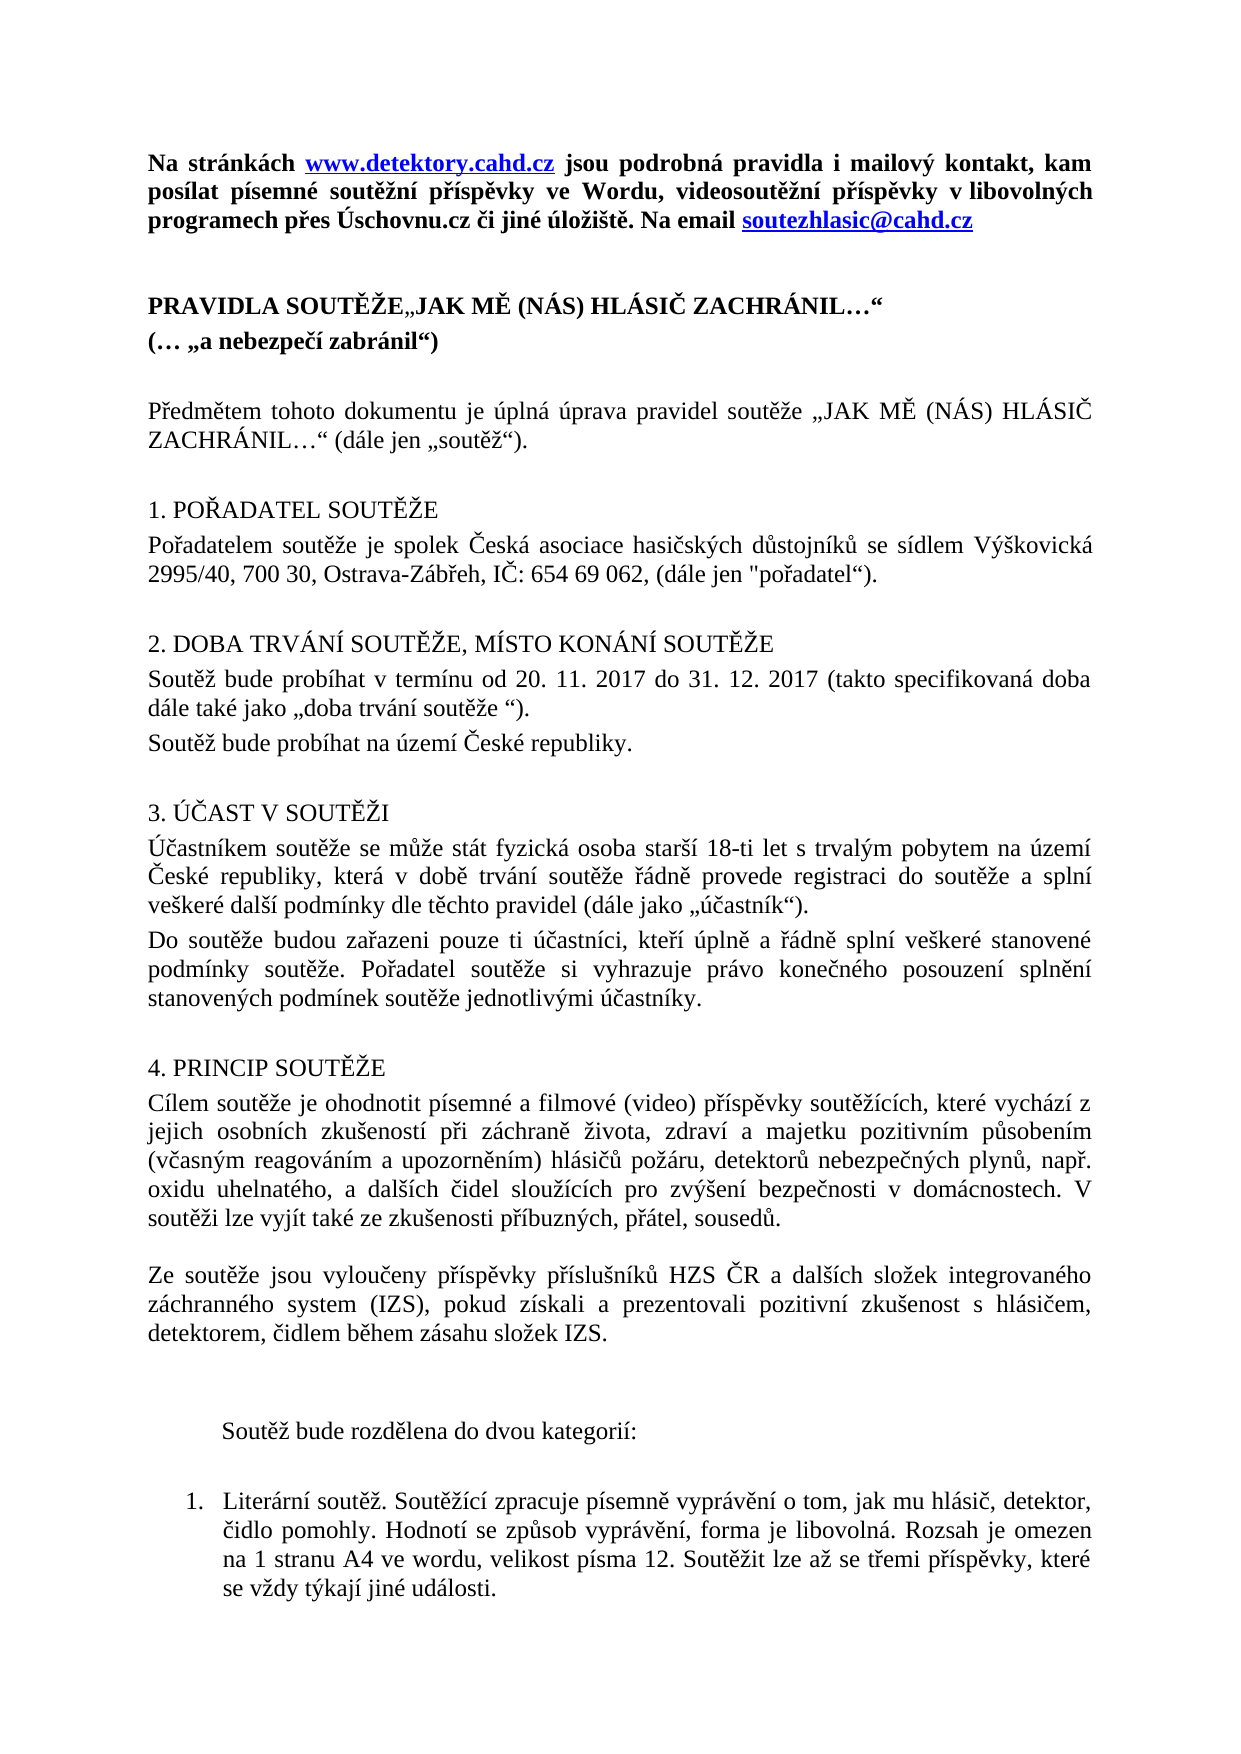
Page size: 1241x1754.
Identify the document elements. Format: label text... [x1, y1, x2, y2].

text PRAVIDLA SOUTĚŽE„JAK MĚ (NÁS) HLÁSIČ ZACHRÁNIL…“ [148, 291, 1093, 320]
text Soutěž bude probíhat na území České republiky. [148, 728, 1093, 756]
text Cílem soutěže je ohodnotit písemné a filmové (video) příspěvky soutěžících, které vychází z jejich osobních zkušeností při záchraně života, zdraví a majetku pozitivním působením (včasným reagováním a upozorněním) hlásičů požáru, detektorů nebezpečných plynů, např. oxidu uhelnatého, a dalších čidel sloužících pro zvýšení bezpečnosti v domácnostech. V soutěži lze vyjít také ze zkušenosti příbuzných, přátel, sousedů. [148, 1088, 1093, 1231]
text Pořadatelem soutěže je spolek Česká asociace hasičských důstojníků se sídlem Výškovická 2995/40, 700 30, Ostrava-Zábřeh, IČ: 654 69 062, (dále jen "pořadatel“). [148, 530, 1093, 588]
text Ze soutěže jsou vyloučeny příspěvky příslušníků HZS ČR a dalších složek integrovaného záchranného system (IZS), pokud získali a prezentovali pozitivní zkušenost s hlásičem, detektorem, čidlem během zásahu složek IZS. [148, 1260, 1093, 1346]
text Do soutěže budou zařazeni pouze ti účastníci, kteří úplně a řádně splní veškeré stanovené podmínky soutěže. Pořadatel soutěže si vyhrazuje právo konečného posouzení splnění stanovených podmínek soutěže jednotlivými účastníky. [148, 925, 1093, 1011]
text 1. POŘADATEL SOUTĚŽE [148, 495, 1093, 524]
text 3. ÚČAST V SOUTĚŽI [148, 798, 1093, 826]
text Soutěž bude rozdělena do dvou kategorií: [148, 1416, 1093, 1445]
text Soutěž bude probíhat v termínu od 20. 11. 2017 do 31. 12. 2017 (takto specifikovaná doba dále také jako „doba trvání soutěže “). [148, 664, 1093, 721]
text 2. DOBA TRVÁNÍ SOUTĚŽE, MÍSTO KONÁNÍ SOUTĚŽE [148, 629, 1093, 658]
text Na stránkách www.detektory.cahd.cz jsou podrobná pravidla i mailový kontakt, kam posílat písemné soutěžní příspěvky ve Wordu, videosoutěžní příspěvky v libovolných programech přes Úschovnu.cz či jiné úložiště. Na email soutezhlasic@cahd.cz [148, 148, 1093, 234]
text (… „a nebezpečí zabránil“) [148, 326, 1093, 355]
list Literární soutěž. Soutěžící zpracuje písemně vyprávění o tom, jak mu hlásič, detektor, čidlo pomohly. Hodnotí se způsob vyprávění, forma je libovolná. Rozsah je omezen na 1 stranu A4 ve wordu, velikost písma 12. Soutěžit lze až se třemi příspěvky, které se vždy týkají jiné události. [185, 1486, 1093, 1601]
text 4. PRINCIP SOUTĚŽE [148, 1053, 1093, 1081]
text Účastníkem soutěže se může stát fyzická osoba starší 18-ti let s trvalým pobytem na území České republiky, která v době trvání soutěže řádně provede registraci do soutěže a splní veškeré další podmínky dle těchto pravidel (dále jako „účastník“). [148, 833, 1093, 919]
text Předmětem tohoto dokumentu je úplná úprava pravidel soutěže „JAK MĚ (NÁS) HLÁSIČ ZACHRÁNIL…“ (dále jen „soutěž“). [148, 396, 1093, 454]
